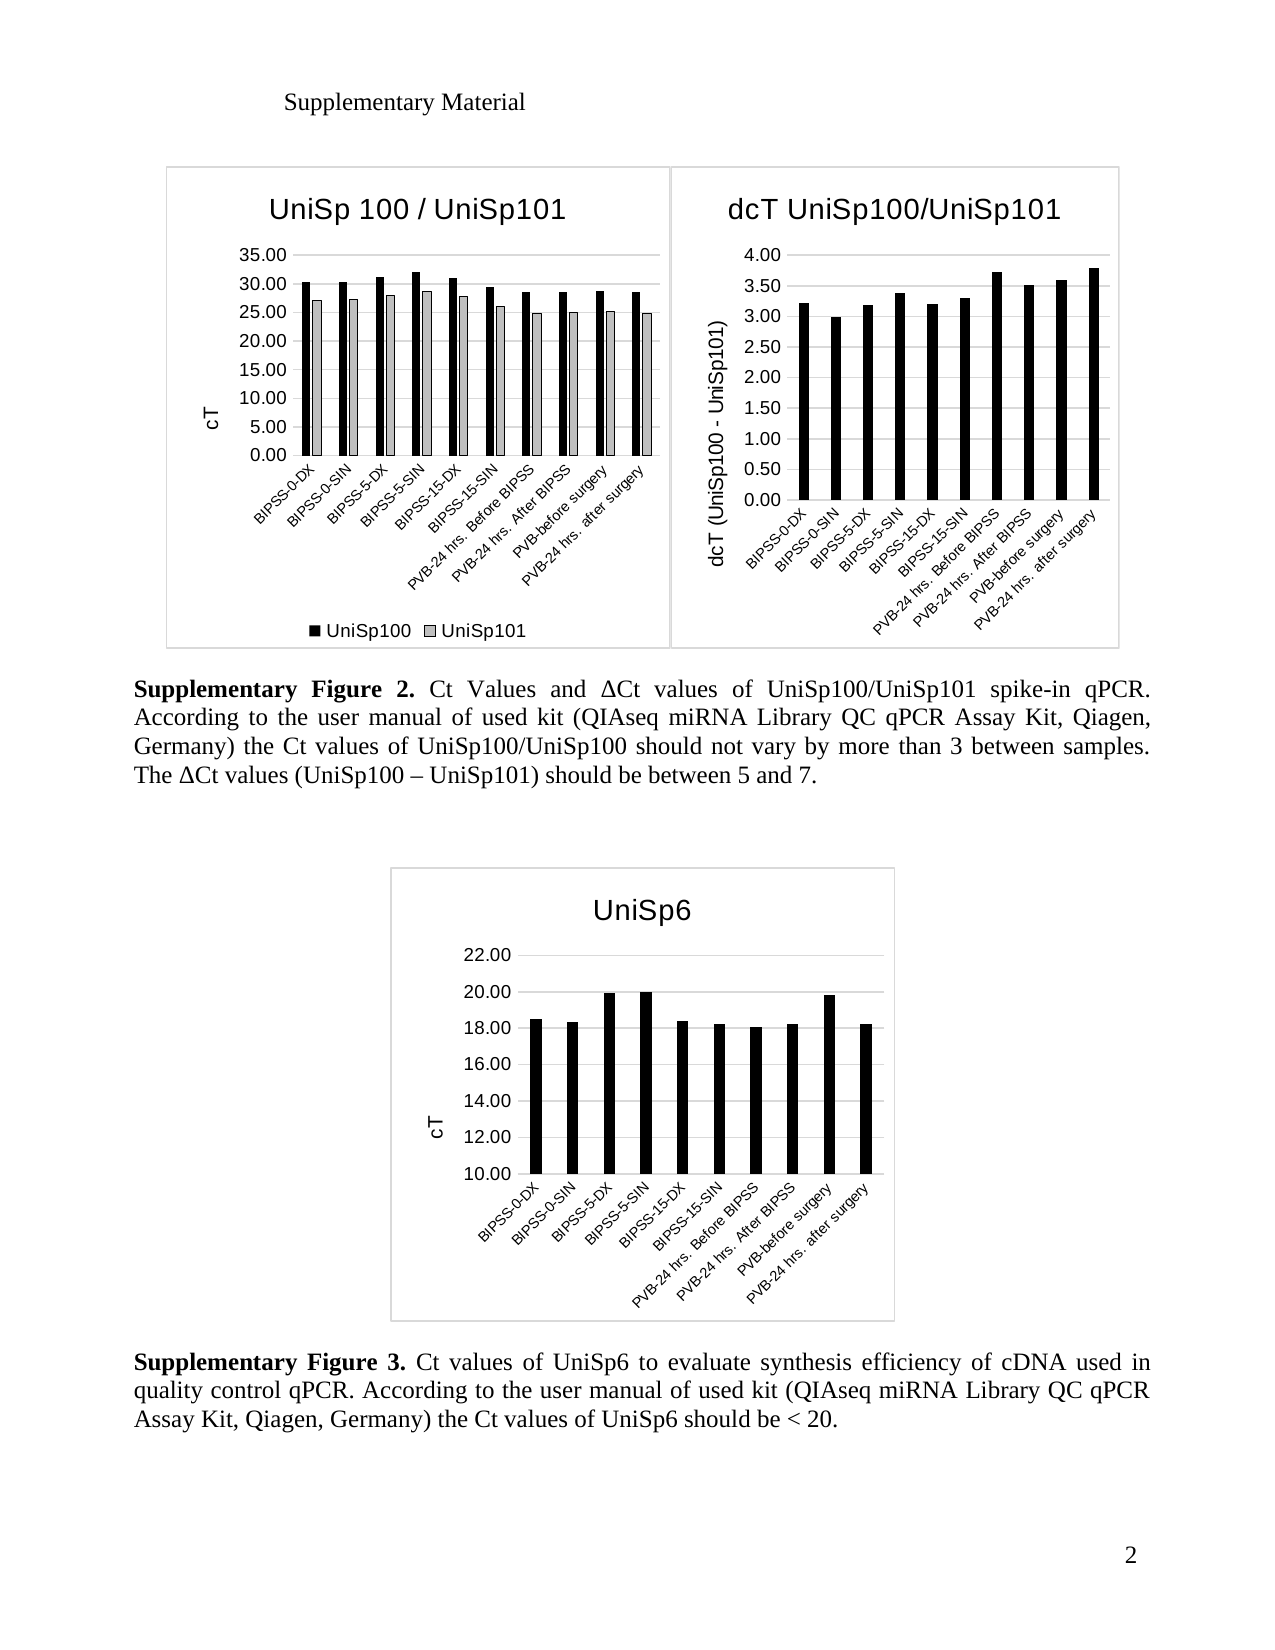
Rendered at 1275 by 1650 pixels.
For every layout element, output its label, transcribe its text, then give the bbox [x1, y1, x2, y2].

text Supplementary Figure 3. Ct values of UniSp6 to evaluate synthesis efficiency of cDNA used in quality control qPCR. According to the user manual of used kit (QIAseq miRNA Library QC qPCR Assay Kit, Qiagen, Germany) the Ct values of UniSp6 should be < 20. [133, 1347, 1152, 1433]
text Supplementary Figure 2. Ct Values and ΔCt values of UniSp100/UniSp101 spike-in qPCR. According to the user manual of used kit (QIAseq miRNA Library QC qPCR Assay Kit, Qiagen, Germany) the Ct values of UniSp100/UniSp100 should not vary by more than 3 between samples. The ΔCt values (UniSp100 – UniSp101) should be between 5 and 7. [133, 674, 1152, 789]
